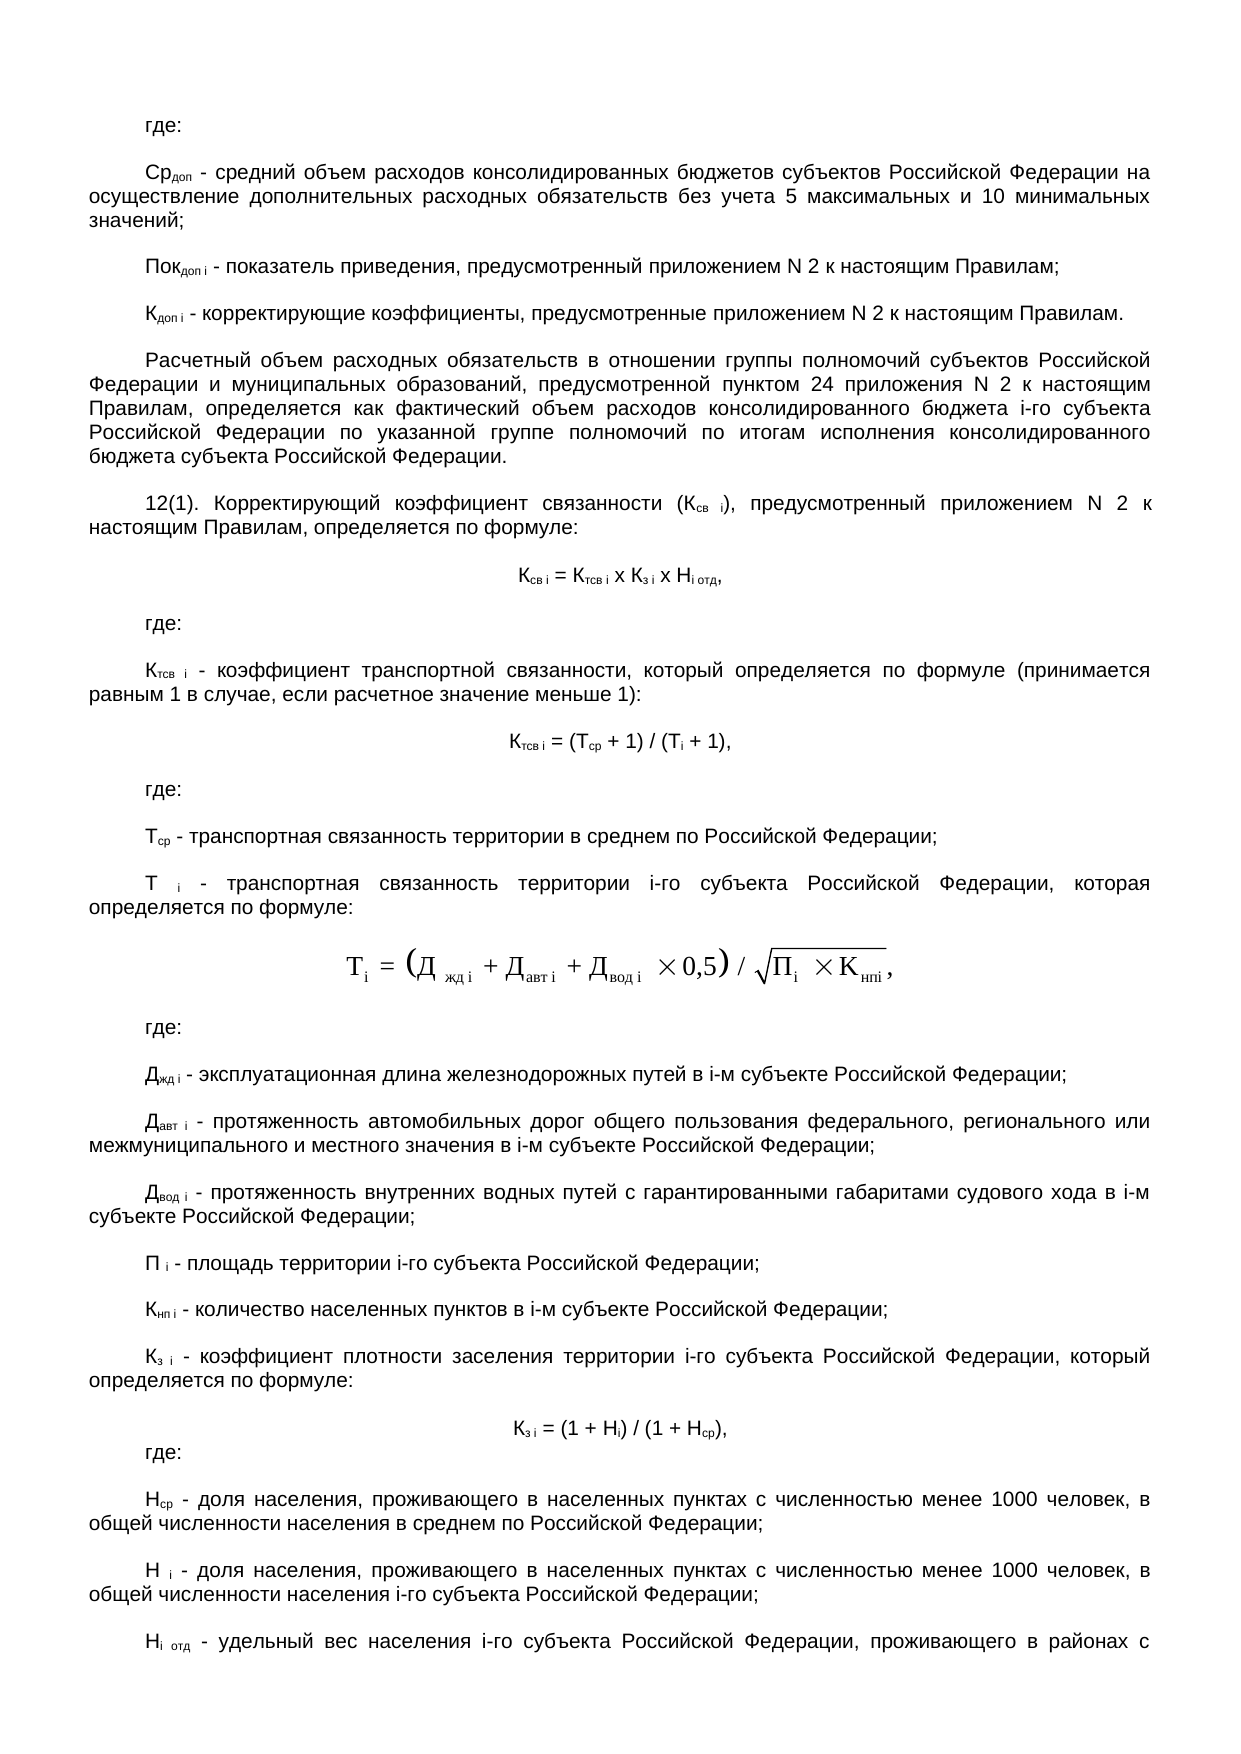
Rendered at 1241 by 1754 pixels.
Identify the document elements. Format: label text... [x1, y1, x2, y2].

text Двод i - протяженность внутренних водных путей с гарантированными габаритами судового хода в i-м субъекте Российской Федерации; [89, 1179, 1152, 1227]
text Покдоп i - показатель приведения, предусмотренный приложением N 2 к настоящим Правилам; [89, 254, 1152, 278]
text Ктсв i = (Тср + 1) / (Тi + 1), [89, 729, 1152, 753]
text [89, 1628, 1152, 1652]
text где: [89, 777, 1152, 801]
text П i - площадь территории i-го субъекта Российской Федерации; [89, 1250, 1152, 1274]
text где: [89, 1015, 1152, 1039]
text Кз i - коэффициент плотности заселения территории i-го субъекта Российской Федерации, который определяется по формуле: [89, 1344, 1152, 1392]
text Ктсв i - коэффициент транспортной связанности, который определяется по формуле (принимается равным 1 в случае, если расчетное значение меньше 1): [89, 657, 1152, 705]
text Расчетный объем расходных обязательств в отношении группы полномочий субъектов Российской Федерации и муниципальных образований, предусмотренной пунктом 24 приложения N 2 к настоящим Правилам, определяется как фактический объем расходов консолидированного бюджета i-го субъекта Российской Федерации по указанной группе полномочий по итогам исполнения консолидированного бюджета субъекта Российской Федерации. [89, 348, 1152, 468]
text Джд i - эксплуатационная длина железнодорожных путей в i-м субъекте Российской Федерации; [89, 1062, 1152, 1086]
text Нср - доля населения, проживающего в населенных пунктах с численностью менее 1000 человек, в общей численности населения в среднем по Российской Федерации; [89, 1487, 1152, 1535]
text Кнп i - количество населенных пунктов в i-м субъекте Российской Федерации; [89, 1297, 1152, 1321]
text Кз i = (1 + Нi) / (1 + Нср), [89, 1416, 1152, 1440]
text Кдоп i - корректирующие коэффициенты, предусмотренные приложением N 2 к настоящим Правилам. [89, 301, 1152, 325]
text где: [89, 113, 1152, 137]
text Т i - транспортная связанность территории i-го субъекта Российской Федерации, которая определяется по формуле: [89, 871, 1152, 919]
text Срдоп - средний объем расходов консолидированных бюджетов субъектов Российской Федерации на осуществление дополнительных расходных обязательств без учета 5 максимальных и 10 минимальных значений; [89, 159, 1152, 231]
text Н i - доля населения, проживающего в населенных пунктах с численностью менее 1000 человек, в общей численности населения i-го субъекта Российской Федерации; [89, 1558, 1152, 1606]
text Ксв i = Ктсв i x Кз i x Нi отд, [89, 563, 1152, 587]
text 12(1). Корректирующий коэффициент связанности (Ксв i), предусмотренный приложением N 2 к настоящим Правилам, определяется по формуле: [89, 491, 1152, 539]
text Давт i - протяженность автомобильных дорог общего пользования федерального, регионального или межмуниципального и местного значения в i-м субъекте Российской Федерации; [89, 1109, 1152, 1157]
text где: [89, 611, 1152, 634]
text где: [89, 1440, 1152, 1464]
text Тср - транспортная связанность территории в среднем по Российской Федерации; [89, 824, 1152, 848]
